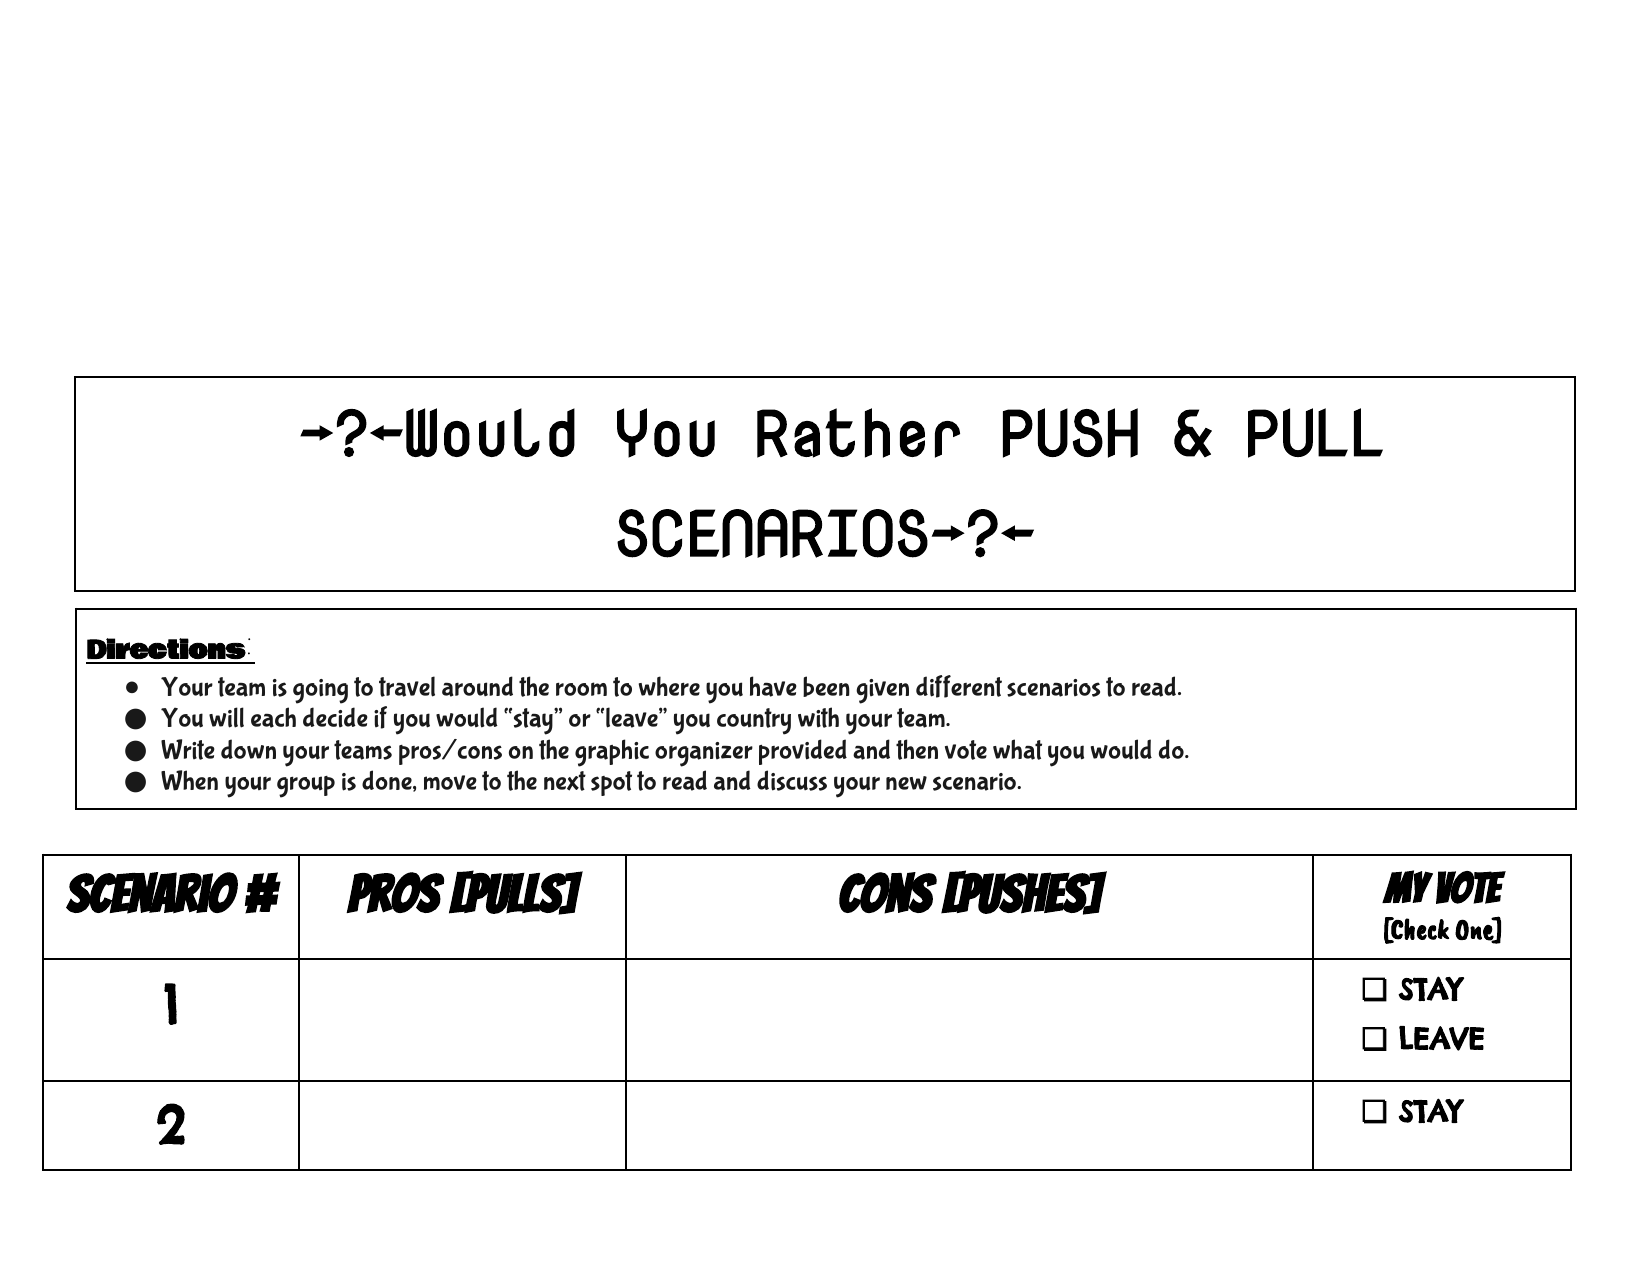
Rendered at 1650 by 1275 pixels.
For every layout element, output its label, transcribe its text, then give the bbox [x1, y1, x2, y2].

table_cell 2 [44, 1082, 298, 1169]
table_header Directions: Your team is going to travel around the room to where you have been given different scenarios to read. You will each decide if you would “stay” or “leave” you country with your team. Write down your teams pros/cons on the graphic organizer provided and then vote what you would do. When your group is done, move to the next spot to read and discuss your new scenario. [77, 610, 1575, 808]
table_cell [627, 960, 1312, 1079]
table_cell [300, 960, 625, 1079]
table_cell STAY LEAVE [1314, 960, 1570, 1079]
table_header Scenario # [44, 856, 298, 957]
table_header Cons [Pushes] [627, 856, 1312, 957]
table_cell [300, 1082, 625, 1169]
table_header My Vote [Check One] [1314, 856, 1570, 957]
table_header Pros [Pulls] [300, 856, 625, 957]
table_cell 1 [44, 960, 298, 1079]
table_header →?←Would You Rather PUSH & PULL SCENARIOS→?← [76, 378, 1574, 590]
table_cell [627, 1082, 1312, 1169]
table_cell STAY LEAVE [1314, 1082, 1570, 1169]
